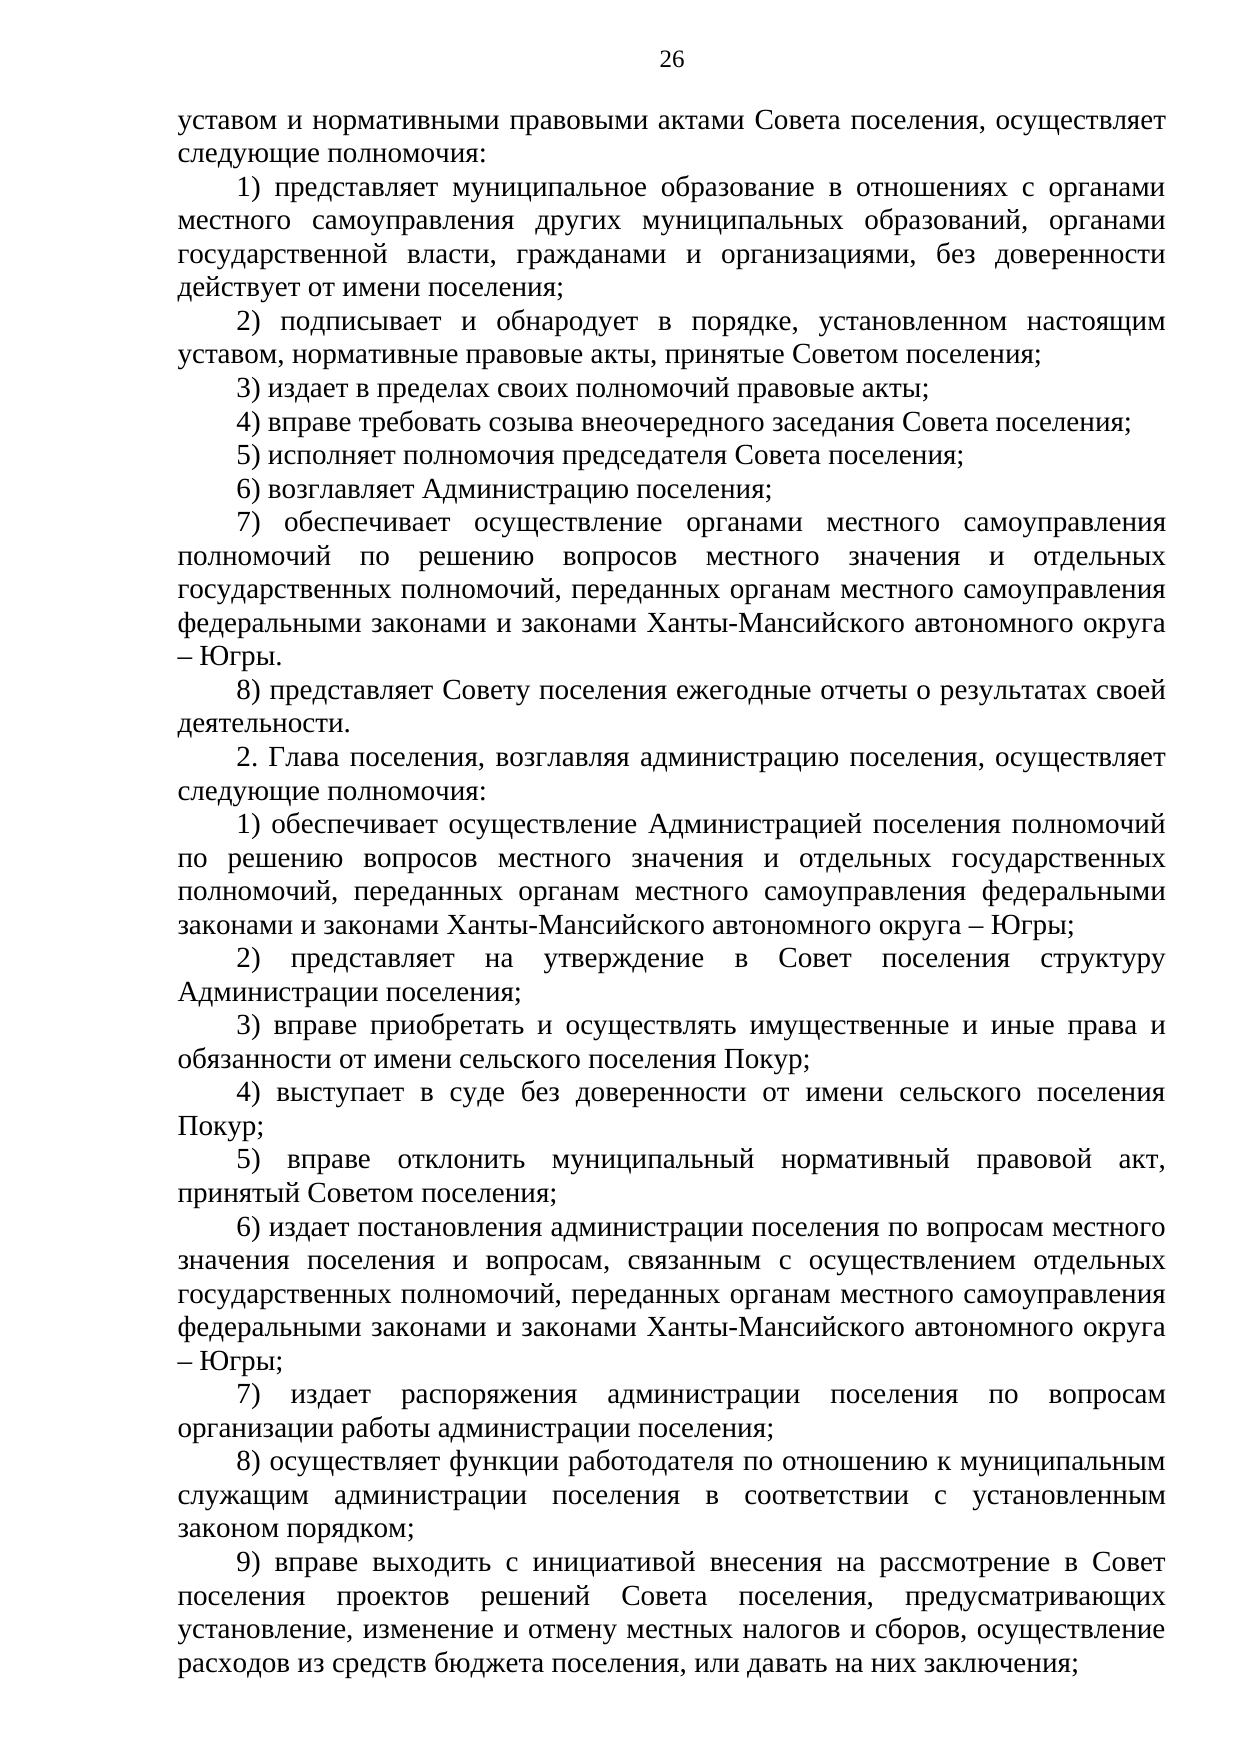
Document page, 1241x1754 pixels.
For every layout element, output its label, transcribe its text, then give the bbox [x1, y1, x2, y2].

text 3) издает в пределах своих полномочий правовые акты; [177, 370, 1167, 404]
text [177, 102, 1167, 169]
text 7) издает распоряжения администрации поселения по вопросам организации работы администрации поселения; [177, 1376, 1167, 1443]
text 4) выступает в суде без доверенности от имени сельского поселения Покур; [177, 1074, 1167, 1142]
text 2) подписывает и обнародует в порядке, установленном настоящим уставом, нормативные правовые акты, принятые Советом поселения; [177, 303, 1167, 370]
text 8) представляет Совету поселения ежегодные отчеты о результатах своей деятельности. [177, 672, 1167, 739]
text 5) исполняет полномочия председателя Совета поселения; [177, 437, 1167, 471]
text 1) представляет муниципальное образование в отношениях с органами местного самоуправления других муниципальных образований, органами государственной власти, гражданами и организациями, без доверенности действует от имени поселения; [177, 169, 1167, 303]
text 6) возглавляет Администрацию поселения; [177, 471, 1167, 504]
text 2. Глава поселения, возглавляя администрацию поселения, осуществляет следующие полномочия: [177, 739, 1167, 806]
text 7) обеспечивает осуществление органами местного самоуправления полномочий по решению вопросов местного значения и отдельных государственных полномочий, переданных органам местного самоуправления федеральными законами и законами Ханты-Мансийского автономного округа – Югры. [177, 504, 1167, 672]
text 5) вправе отклонить муниципальный нормативный правовой акт, принятый Советом поселения; [177, 1142, 1167, 1209]
text 1) обеспечивает осуществление Администрацией поселения полномочий по решению вопросов местного значения и отдельных государственных полномочий, переданных органам местного самоуправления федеральными законами и законами Ханты-Мансийского автономного округа – Югры; [177, 806, 1167, 940]
text 6) издает постановления администрации поселения по вопросам местного значения поселения и вопросам, связанным с осуществлением отдельных государственных полномочий, переданных органам местного самоуправления федеральными законами и законами Ханты-Мансийского автономного округа – Югры; [177, 1209, 1167, 1376]
text 2) представляет на утверждение в Совет поселения структуру Администрации поселения; [177, 940, 1167, 1007]
text 3) вправе приобретать и осуществлять имущественные и иные права и обязанности от имени сельского поселения Покур; [177, 1007, 1167, 1074]
text 8) осуществляет функции работодателя по отношению к муниципальным служащим администрации поселения в соответствии с установленным законом порядком; [177, 1443, 1167, 1544]
text 9) вправе выходить с инициативой внесения на рассмотрение в Совет поселения проектов решений Совета поселения, предусматривающих установление, изменение и отмену местных налогов и сборов, осуществление расходов из средств бюджета поселения, или давать на них заключения; [177, 1544, 1167, 1678]
text 4) вправе требовать созыва внеочередного заседания Совета поселения; [177, 404, 1167, 437]
